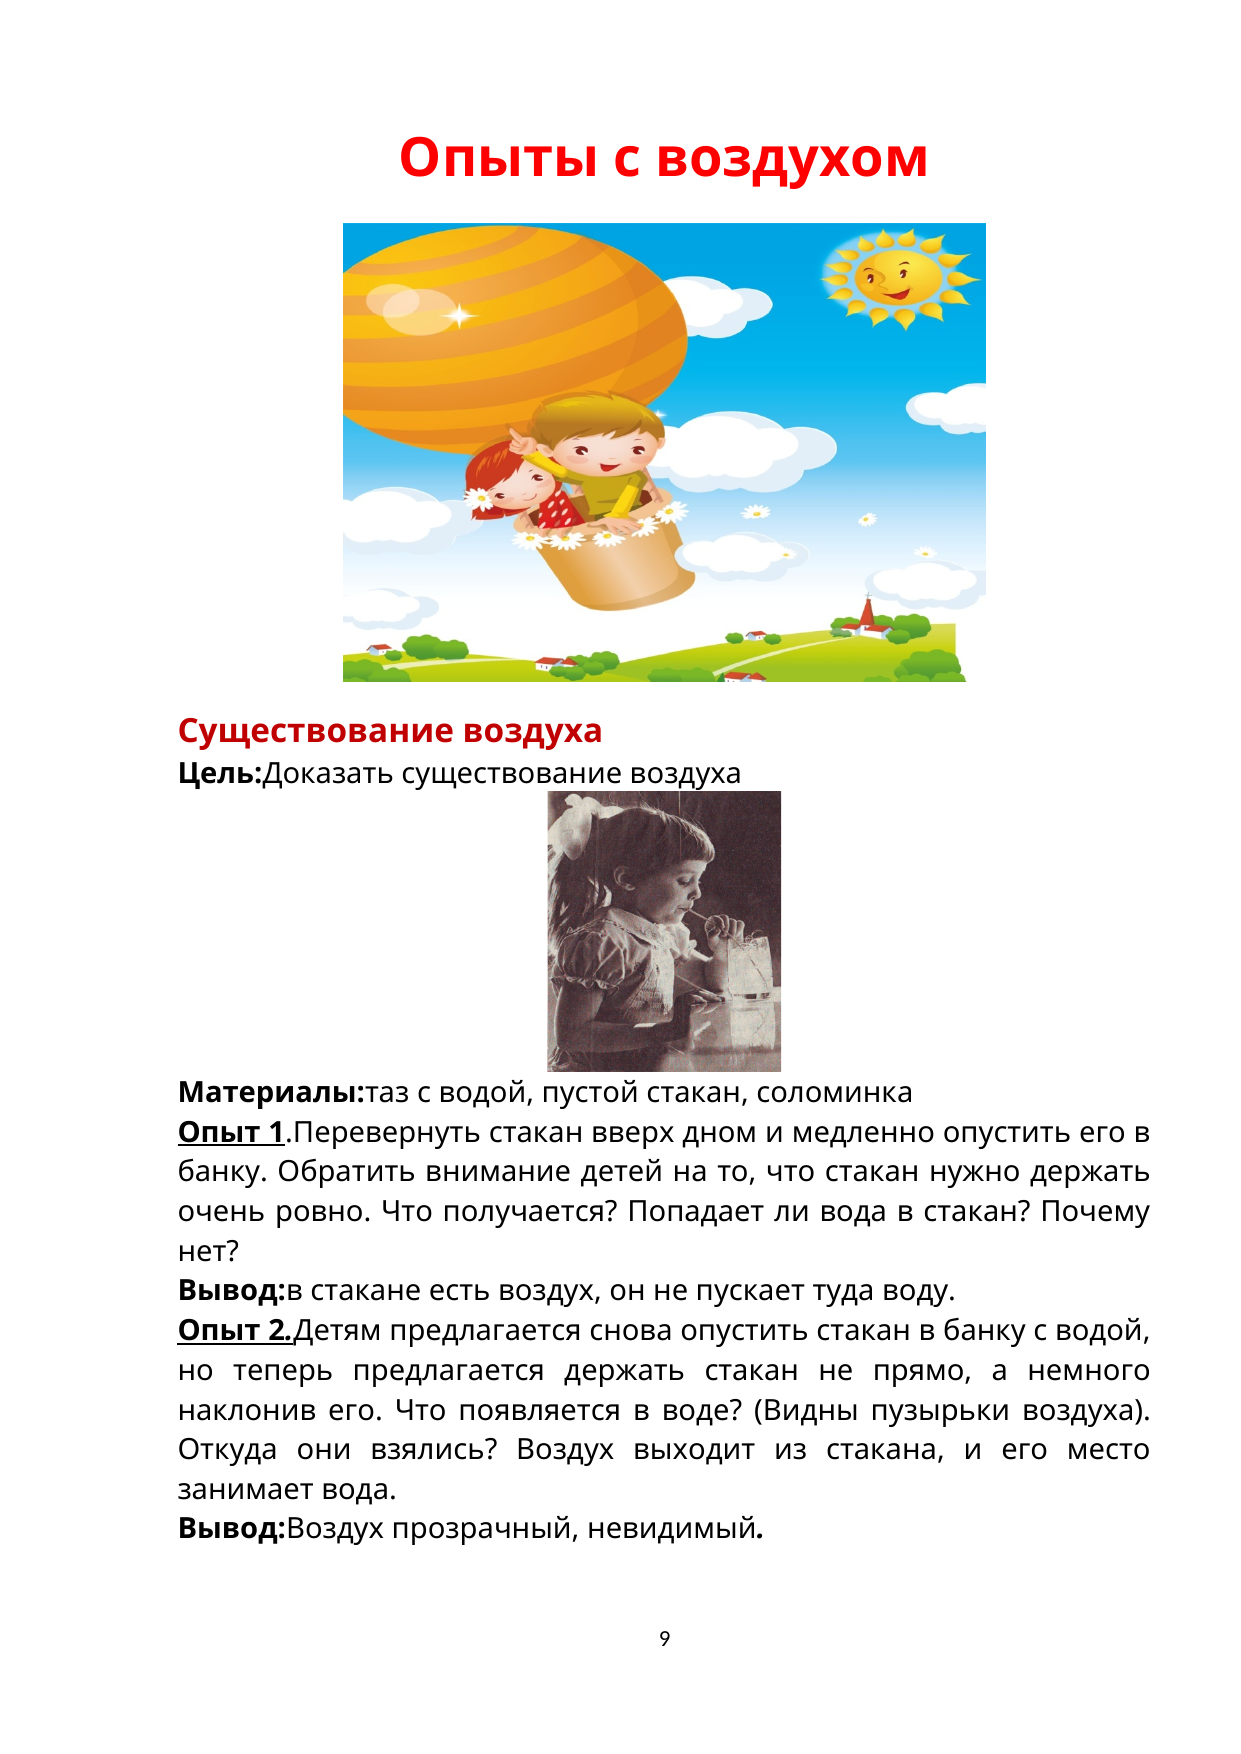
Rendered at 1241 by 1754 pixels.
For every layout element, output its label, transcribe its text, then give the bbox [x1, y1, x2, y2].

text Опыт 1.Перевернуть стакан вверх дном и медленно опустить его в банку. Обратить внимание детей на то, что стакан нужно держать очень ровно. Что получается? Попадает ли вода в стакан? Почему нет? [177, 1111, 1152, 1270]
text Материалы:таз с водой, пустой стакан, соломинка [177, 1071, 1152, 1111]
text Опыт 2.Детям предлагается снова опустить стакан в банку с водой, но теперь предлагается держать стакан не прямо, а немного наклонив его. Что появляется в воде? (Видны пузырьки воздуха). Откуда они взялись? Воздух выходит из стакана, и его место занимает вода. [177, 1309, 1152, 1508]
text Вывод:в стакане есть воздух, он не пускает туда воду. [177, 1270, 1152, 1309]
text Опыты с воздухом [177, 118, 1152, 192]
picture [343, 225, 986, 682]
text Существование воздуха [177, 707, 1152, 752]
picture [821, 229, 979, 330]
text Вывод:Воздух прозрачный, невидимый. [177, 1508, 1152, 1547]
picture [547, 791, 782, 1072]
text Цель:Доказать существование воздуха [177, 752, 1152, 792]
